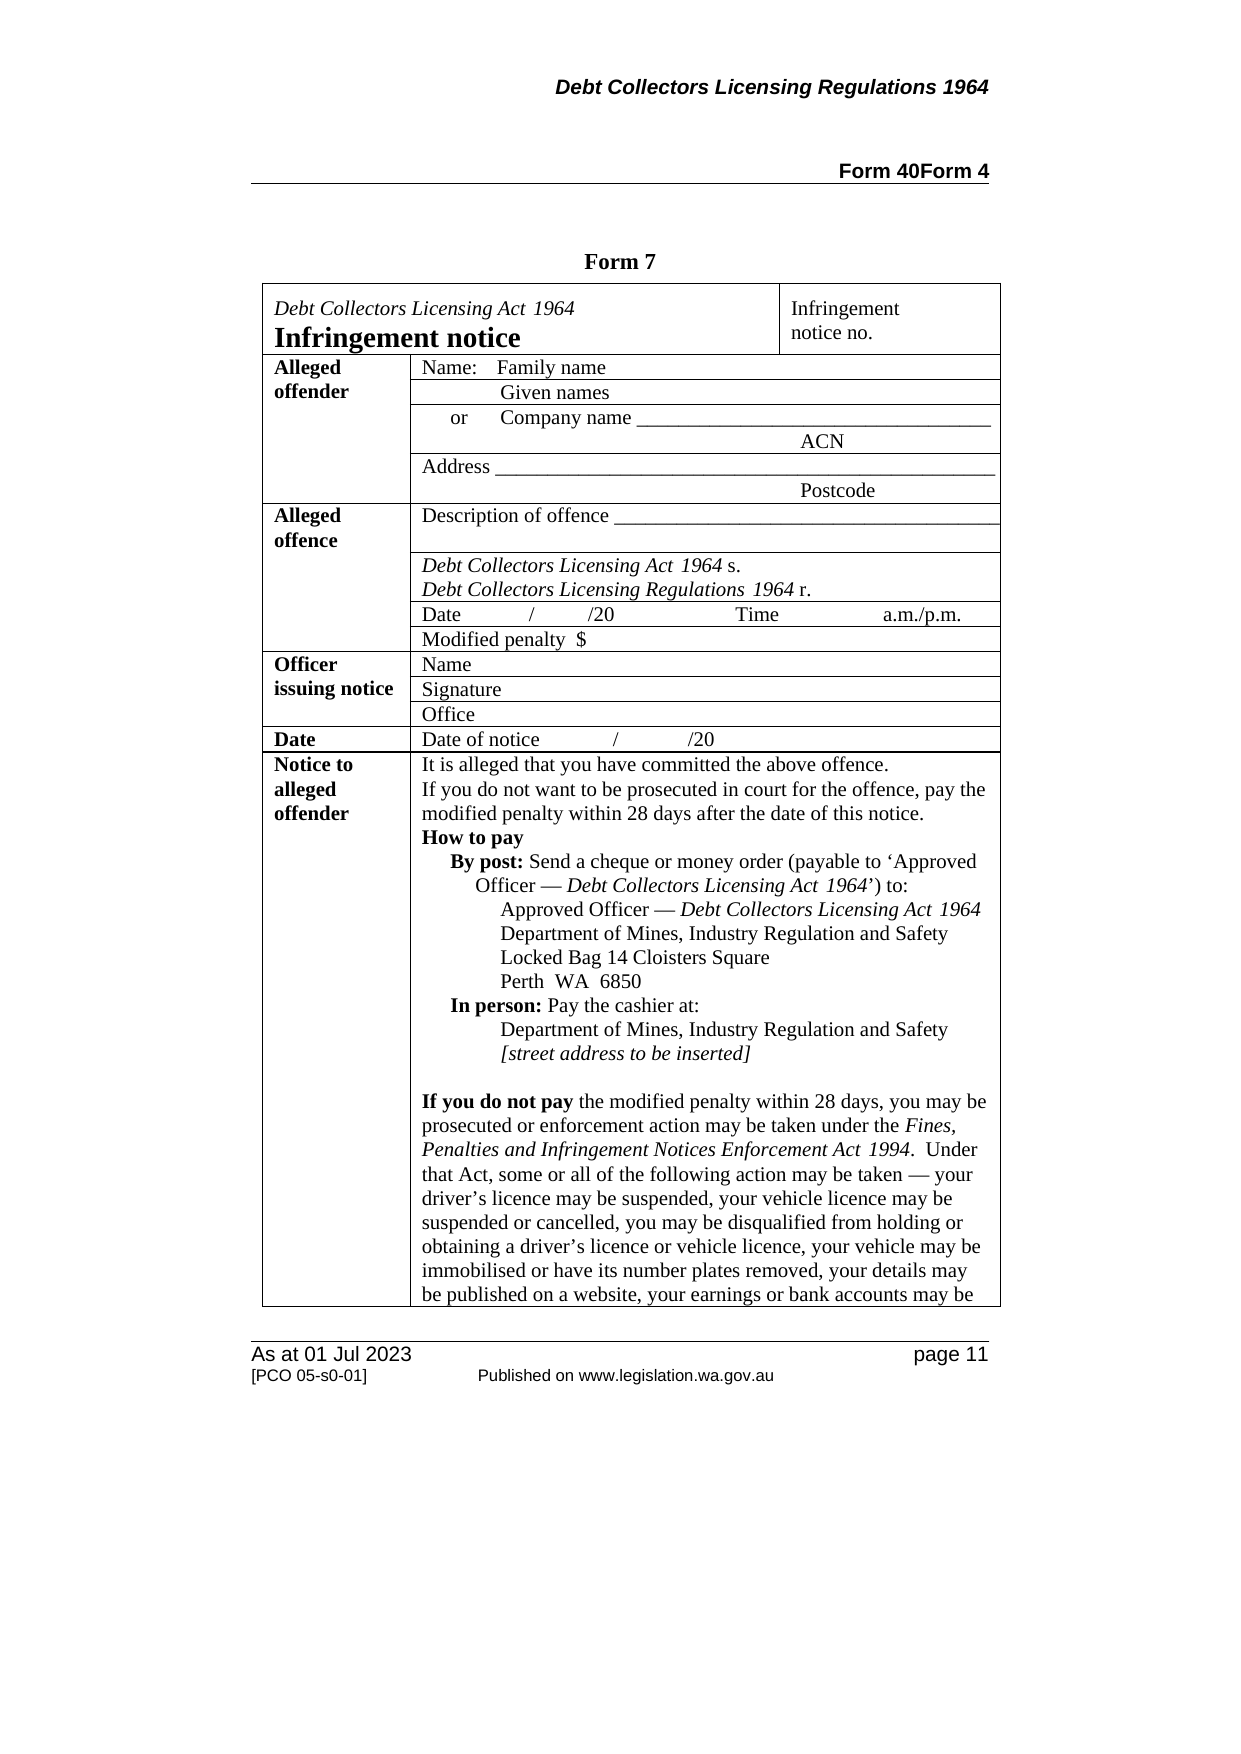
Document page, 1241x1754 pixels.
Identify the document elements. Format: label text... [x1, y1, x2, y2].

table_cell Address ________________________________________________ Postcode [411, 454, 1000, 502]
table_cell or Company name __________________________________ ACN [411, 405, 1000, 453]
table_cell Given names [411, 380, 1000, 404]
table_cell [411, 1089, 1000, 1306]
table_cell Description of offence _____________________________________ [411, 504, 1000, 552]
table_cell Office [411, 702, 1000, 726]
subtitle Form 7 [251, 248, 989, 274]
table_cell [263, 1089, 410, 1306]
table_cell Alleged offender [263, 355, 410, 502]
table_cell Name [411, 652, 1000, 676]
table_cell Date / /20 Time a.m./p.m. [411, 602, 1000, 626]
table_cell Alleged offence [263, 504, 410, 651]
table_cell Officer issuing notice [263, 652, 410, 726]
table_header Debt Collectors Licensing Act 1964 Infringement notice [263, 284, 779, 354]
table_cell Signature [411, 677, 1000, 701]
table_cell Date [263, 727, 410, 751]
table_cell Debt Collectors Licensing Act 1964 s. Debt Collectors Licensing Regulations 1964 r. [411, 553, 1000, 601]
table_header Infringement notice no. [780, 284, 1000, 354]
table_cell Name: Family name [411, 355, 1000, 379]
table_cell Modified penalty $ [411, 627, 1000, 651]
table_cell Date of notice / /20 [411, 727, 1000, 751]
table_cell Notice to alleged offender [263, 753, 410, 1089]
table_cell It is alleged that you have committed the above offence. If you do not want to be prosecuted in court for the offence, pay the modified penalty within 28 days after the date of this notice. How to pay By post: Send a cheque or money order (payable to ‘Approved Officer — Debt Collectors Licensing Act 1964’) to: Approved Officer — Debt Collectors Licensing Act 1964 Department of Mines, Industry Regulation and Safety Locked Bag 14 Cloisters Square Perth WA 6850 In person: Pay the cashier at: Department of Mines, Industry Regulation and Safety [street address to be inserted] [411, 753, 1000, 1089]
